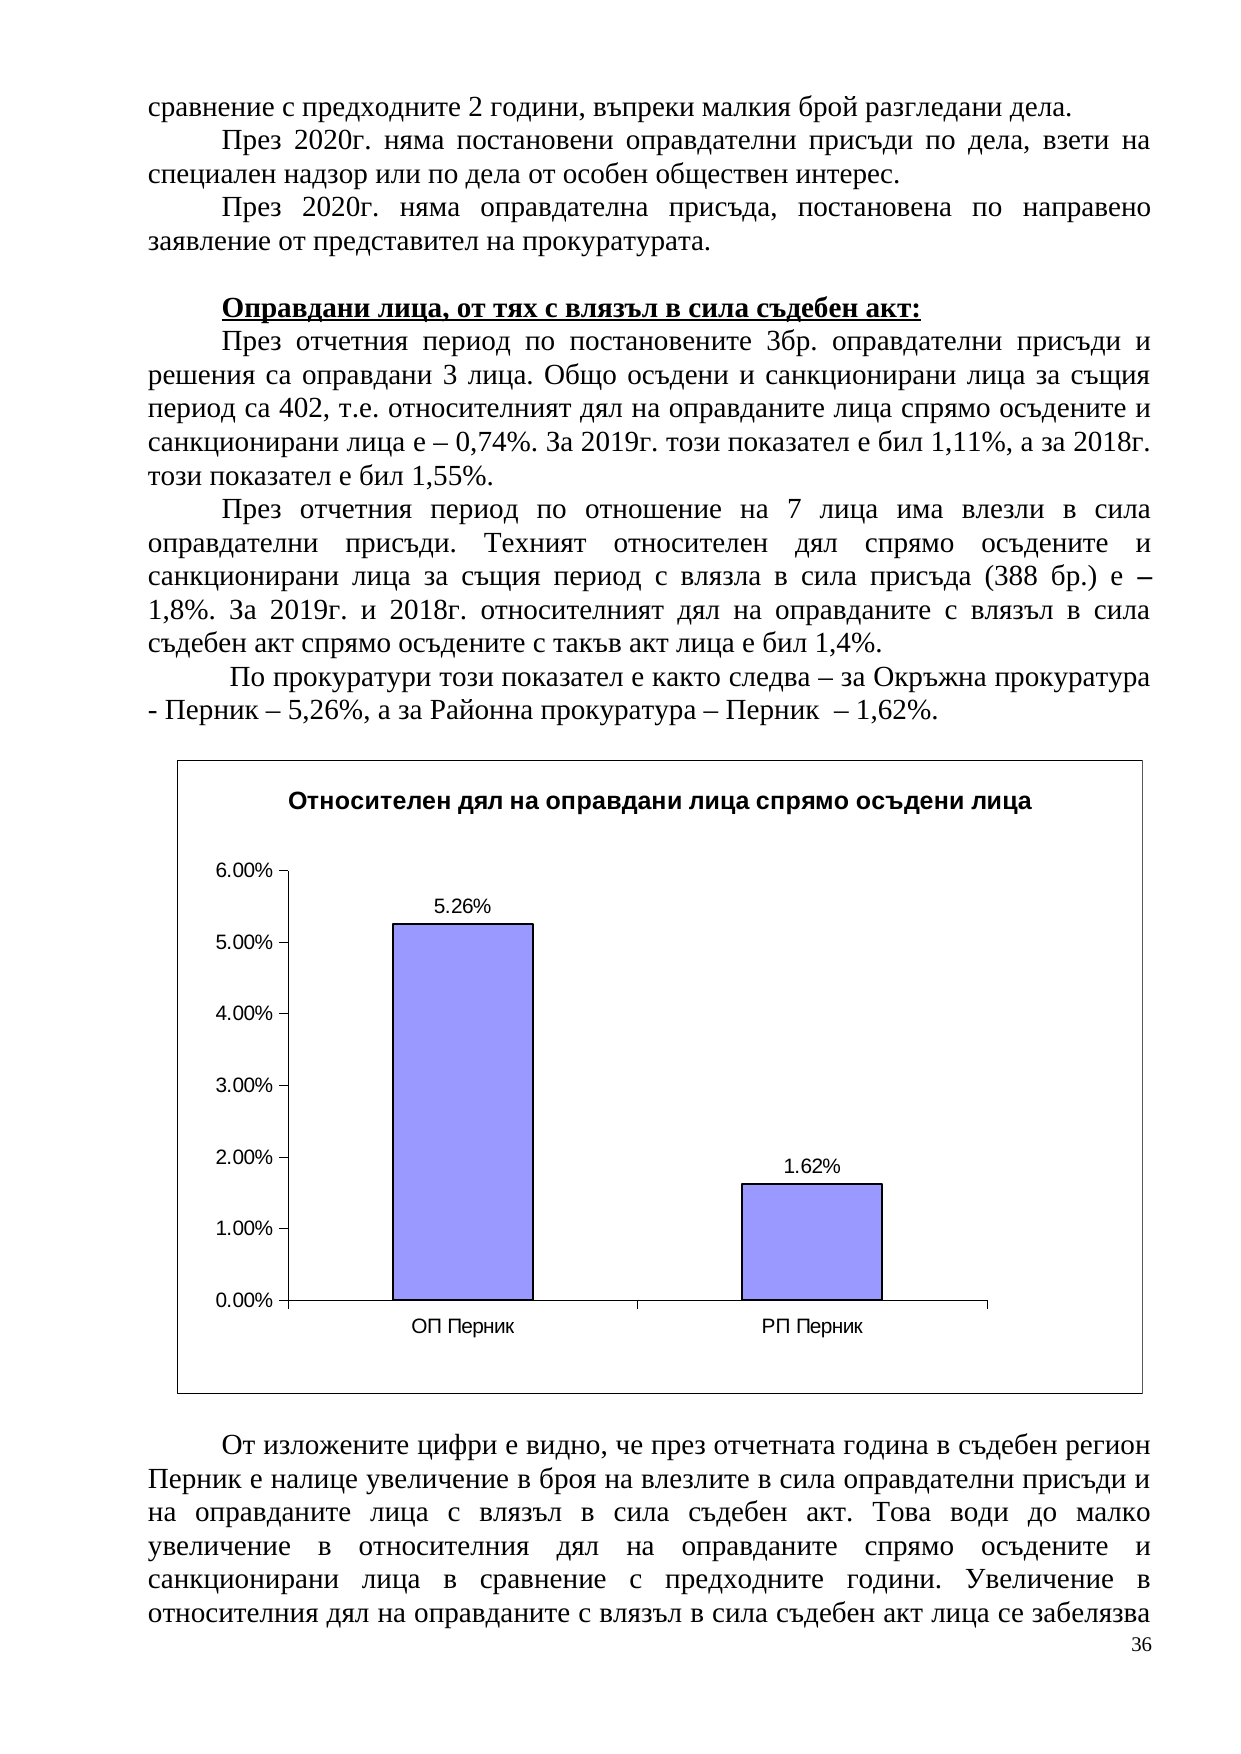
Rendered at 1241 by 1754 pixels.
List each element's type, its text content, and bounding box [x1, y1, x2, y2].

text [148, 89, 1152, 122]
text През 2020г. няма постановени оправдателни присъди по дела, взети на специален надзор или по дела от особен обществен интерес. [148, 122, 1152, 189]
text През отчетния период по отношение на 7 лица има влезли в сила оправдателни присъди. Техният относителен дял спрямо осъдените и санкционирани лица за същия период с влязла в сила присъда (388 бр.) е – 1,8%. За 2019г. и 2018г. относителният дял на оправданите с влязъл в сила съдебен акт спрямо осъдените с такъв акт лица е бил 1,4%. [148, 491, 1152, 659]
text През 2020г. няма оправдателна присъда, постановена по направено заявление от представител на прокуратурата. [148, 189, 1152, 256]
text Оправдани лица, от тях с влязъл в сила съдебен акт: [148, 290, 1152, 323]
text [148, 1427, 1152, 1629]
text През отчетния период по постановените 3бр. оправдателни присъди и решения са оправдани 3 лица. Общо осъдени и санкционирани лица за същия период са 402, т.е. относителният дял на оправданите лица спрямо осъдените и санкционирани лица е – 0,74%. За 2019г. този показател е бил 1,11%, а за 2018г. този показател е бил 1,55%. [148, 323, 1152, 491]
text По прокуратури този показател е както следва – за Окръжна прокуратура - Перник – 5,26%, а за Районна прокуратура – Перник – 1,62%. [148, 659, 1152, 726]
